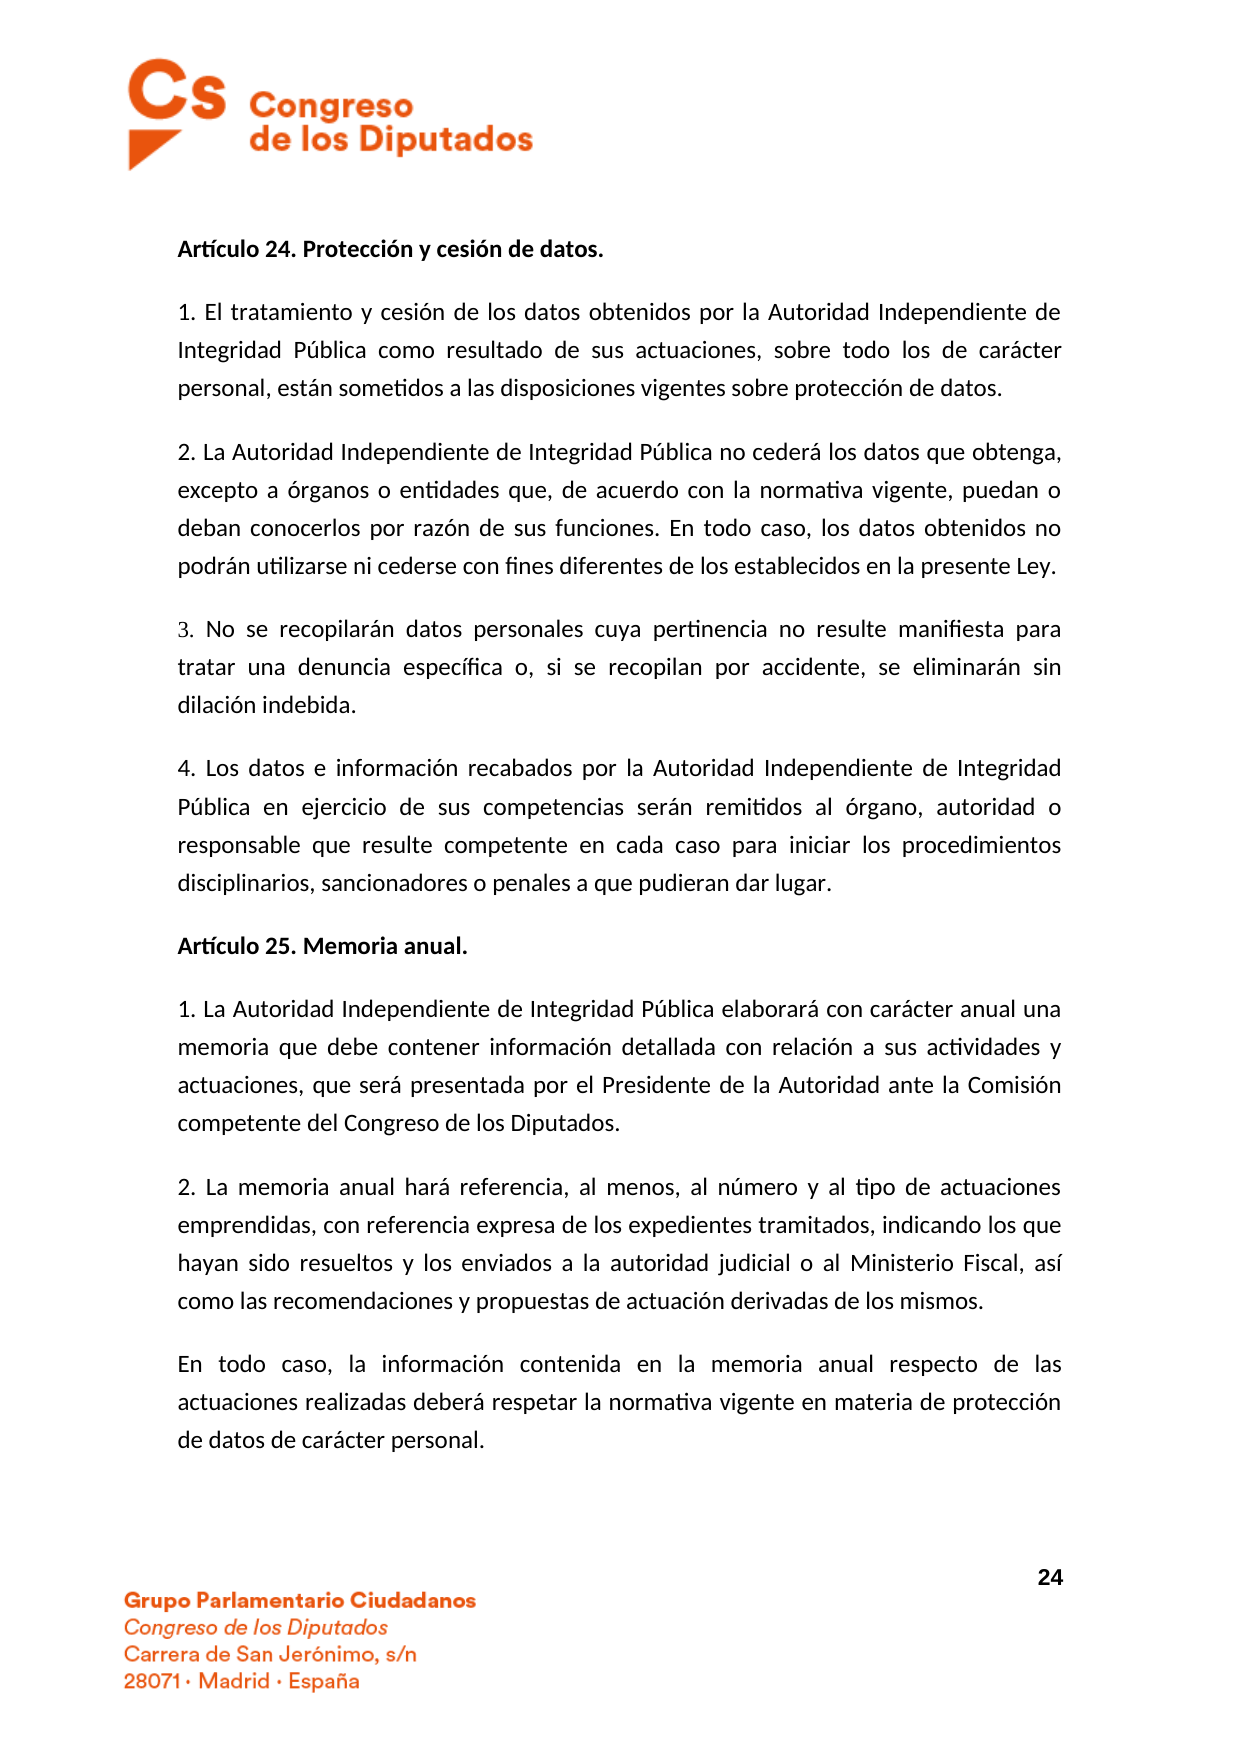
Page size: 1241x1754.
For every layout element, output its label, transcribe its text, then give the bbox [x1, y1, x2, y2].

text 4. Los datos e información recabados por la Autoridad Independiente de Integridad Pública en ejercicio de sus competencias serán remitidos al órgano, autoridad o responsable que resulte competente en cada caso para iniciar los procedimientos disciplinarios, sancionadores o penales a que pudieran dar lugar. [177, 752, 1063, 897]
text 1. El tratamiento y cesión de los datos obtenidos por la Autoridad Independiente de Integridad Pública como resultado de sus actuaciones, sobre todo los de carácter personal, están sometidos a las disposiciones vigentes sobre protección de datos. [177, 296, 1063, 403]
picture [53, 1538, 627, 1754]
text Artículo 25. Memoria anual. [177, 930, 1063, 961]
text 3. No se recopilarán datos personales cuya pertinencia no resulte manifiesta para tratar una denuncia específica o, si se recopilan por accidente, se eliminarán sin dilación indebida. [177, 613, 1063, 720]
text En todo caso, la información contenida en la memoria anual respecto de las actuaciones realizadas deberá respetar la normativa vigente en materia de protección de datos de carácter personal. [177, 1348, 1063, 1455]
text Artículo 24. Protección y cesión de datos. [177, 233, 1063, 264]
text 2. La Autoridad Independiente de Integridad Pública no cederá los datos que obtenga, excepto a órganos o entidades que, de acuerdo con la normativa vigente, puedan o deban conocerlos por razón de sus funciones. En todo caso, los datos obtenidos no podrán utilizarse ni cederse con fines diferentes de los establecidos en la presente Ley. [177, 436, 1063, 581]
picture [30, 0, 745, 272]
text 2. La memoria anual hará referencia, al menos, al número y al tipo de actuaciones emprendidas, con referencia expresa de los expedientes tramitados, indicando los que hayan sido resueltos y los enviados a la autoridad judicial o al Ministerio Fiscal, así como las recomendaciones y propuestas de actuación derivadas de los mismos. [177, 1171, 1063, 1316]
text 1. La Autoridad Independiente de Integridad Pública elaborará con carácter anual una memoria que debe contener información detallada con relación a sus actividades y actuaciones, que será presentada por el Presidente de la Autoridad ante la Comisión competente del Congreso de los Diputados. [177, 993, 1063, 1138]
